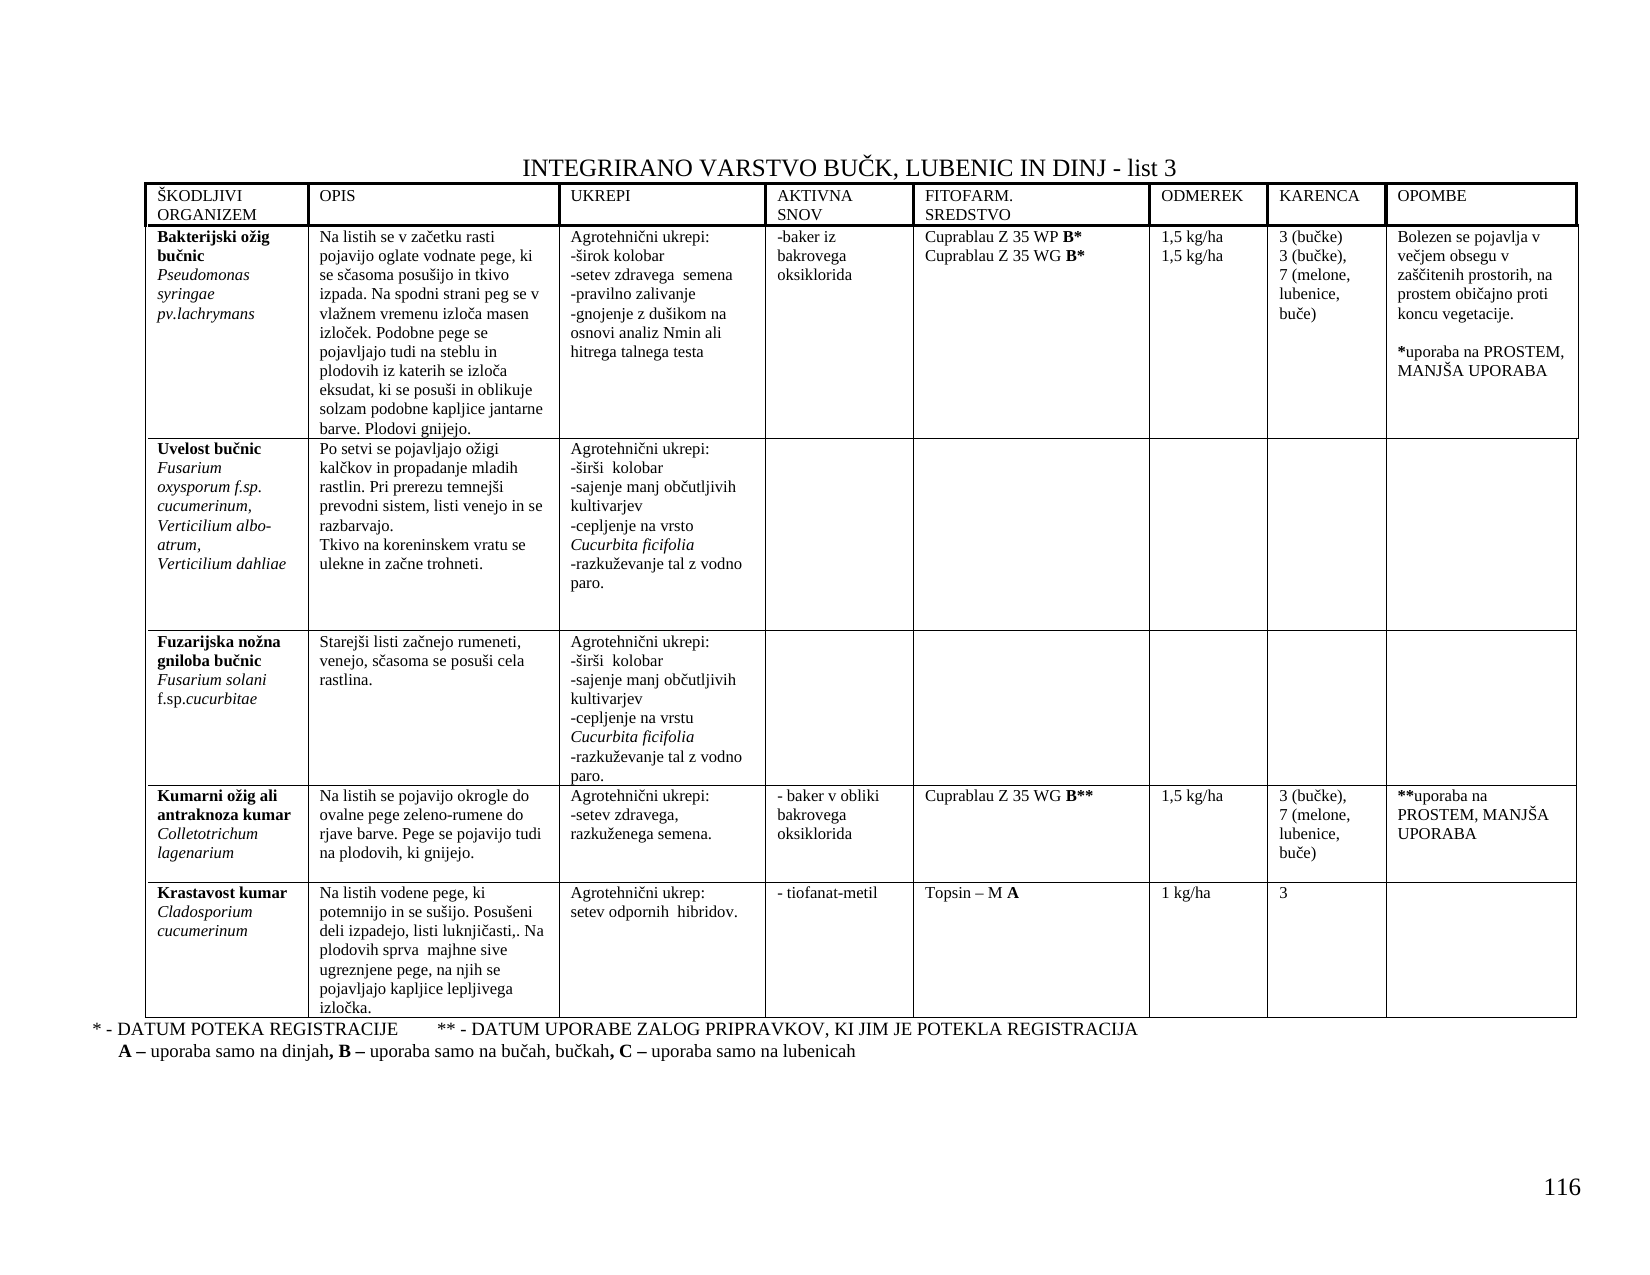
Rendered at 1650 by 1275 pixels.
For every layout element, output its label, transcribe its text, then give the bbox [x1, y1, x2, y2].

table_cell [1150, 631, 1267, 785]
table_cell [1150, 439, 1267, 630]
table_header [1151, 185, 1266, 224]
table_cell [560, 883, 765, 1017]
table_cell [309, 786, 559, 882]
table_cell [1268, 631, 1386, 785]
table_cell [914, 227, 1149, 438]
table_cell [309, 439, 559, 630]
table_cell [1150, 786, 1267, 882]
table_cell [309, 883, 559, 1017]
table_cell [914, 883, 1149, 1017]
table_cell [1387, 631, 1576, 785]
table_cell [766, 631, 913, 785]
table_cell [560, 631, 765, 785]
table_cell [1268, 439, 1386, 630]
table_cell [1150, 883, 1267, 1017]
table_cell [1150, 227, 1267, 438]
text A – uporaba samo na dinjah, B – uporaba samo na bučah, bučkah, C – uporaba samo na lubenicah [118, 1039, 1581, 1061]
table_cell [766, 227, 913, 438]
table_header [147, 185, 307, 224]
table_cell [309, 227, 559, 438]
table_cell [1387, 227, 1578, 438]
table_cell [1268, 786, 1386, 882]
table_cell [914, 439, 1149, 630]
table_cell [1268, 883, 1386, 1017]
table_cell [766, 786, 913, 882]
text INTEGRIRANO VARSTVO BUČK, LUBENIC IN DINJ - list 3 [118, 153, 1581, 182]
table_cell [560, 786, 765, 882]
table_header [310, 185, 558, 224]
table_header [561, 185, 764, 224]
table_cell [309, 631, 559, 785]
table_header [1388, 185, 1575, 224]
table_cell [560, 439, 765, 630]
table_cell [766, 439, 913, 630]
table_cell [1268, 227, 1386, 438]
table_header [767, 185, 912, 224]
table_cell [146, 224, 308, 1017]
text * - DATUM POTEKA REGISTRACIJE ** - DATUM UPORABE ZALOG PRIPRAVKOV, KI JIM JE POTEKLA REGISTRACIJA [92, 1018, 1581, 1039]
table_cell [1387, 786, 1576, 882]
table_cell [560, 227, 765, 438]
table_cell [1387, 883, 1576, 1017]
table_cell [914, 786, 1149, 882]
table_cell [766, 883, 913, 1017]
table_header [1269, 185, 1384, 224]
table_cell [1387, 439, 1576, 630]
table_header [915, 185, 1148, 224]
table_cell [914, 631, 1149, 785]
